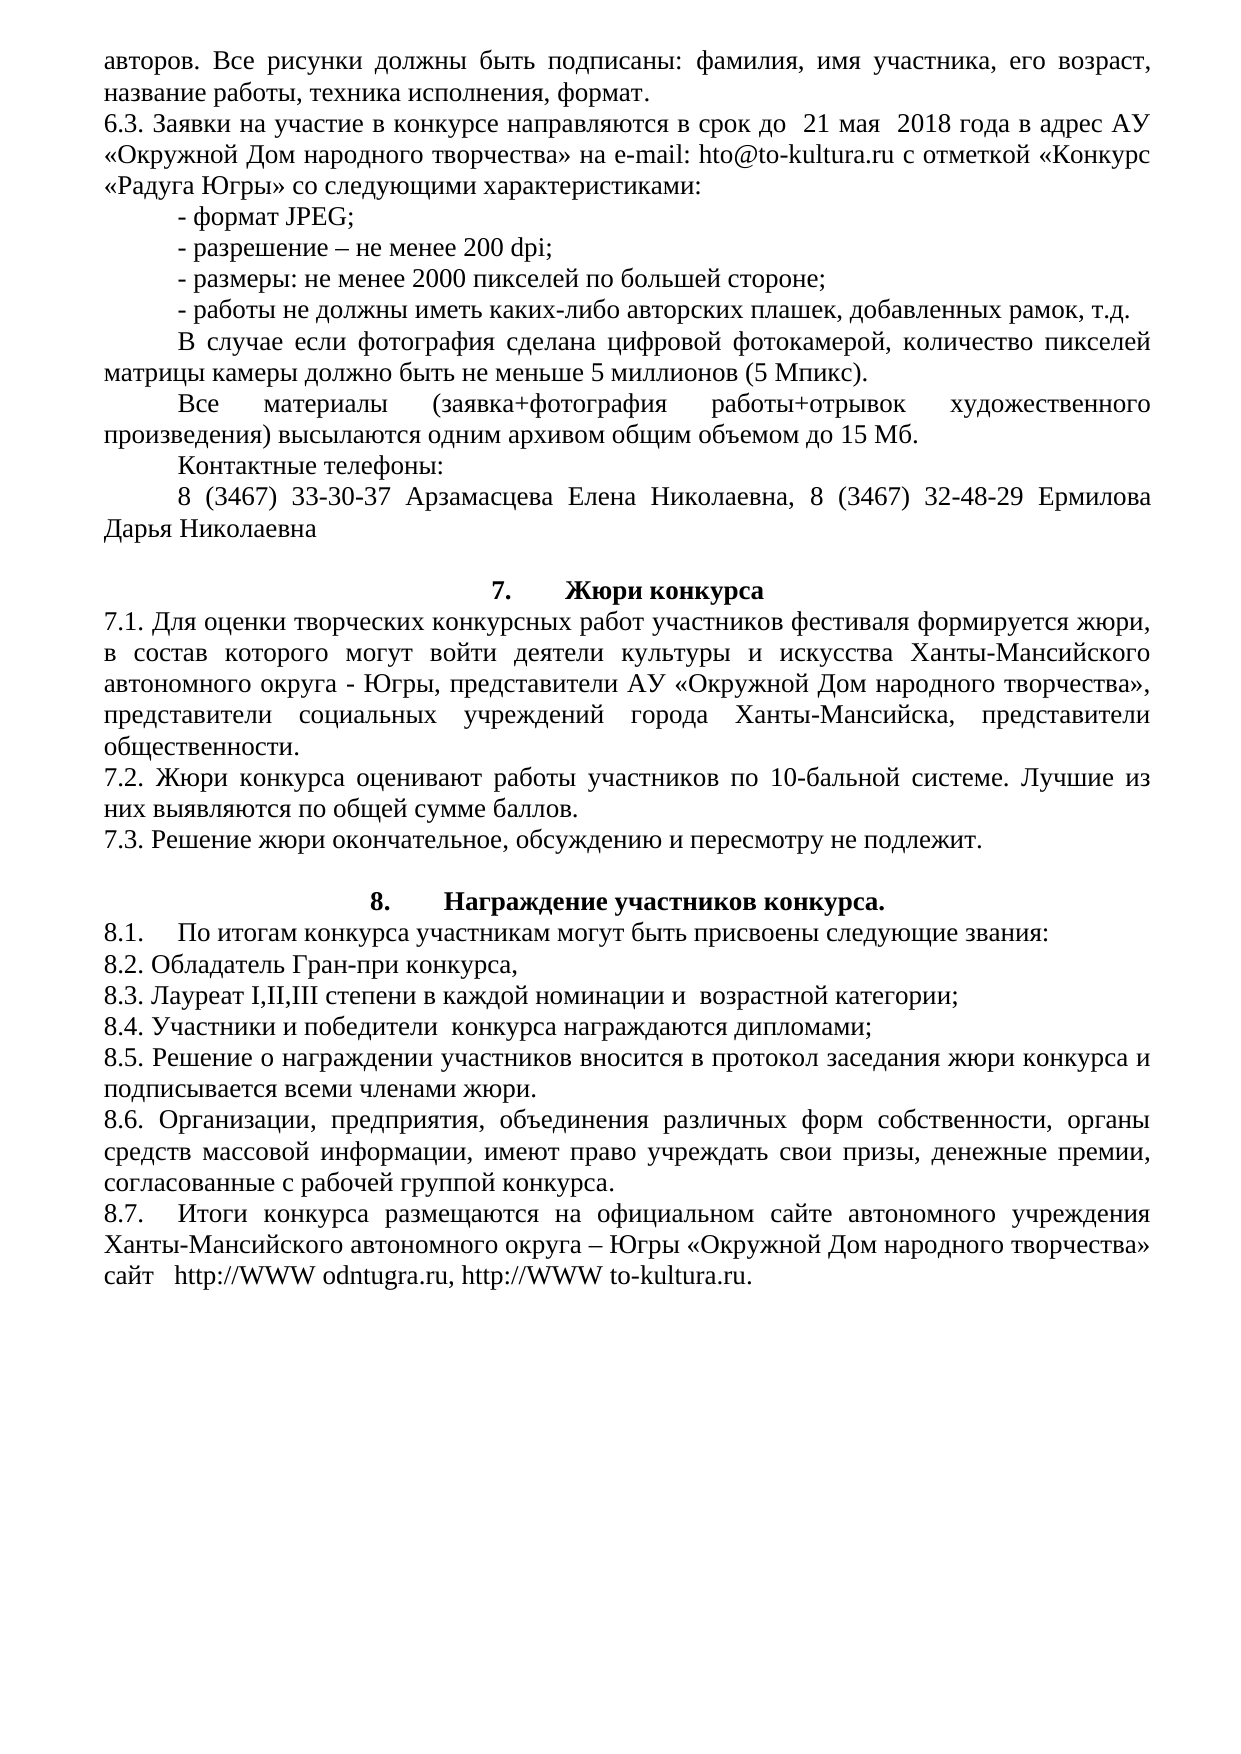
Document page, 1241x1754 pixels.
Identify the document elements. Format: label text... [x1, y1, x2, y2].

text 6.3. Заявки на участие в конкурсе направляются в срок до 21 мая 2018 года в адрес АУ «Окружной Дом народного творчества» на e-mail: hto@to-kultura.ru с отметкой «Конкурс «Радуга Югры» со следующими характеристиками: [103, 107, 1152, 200]
text 8.5. Решение о награждении участников вносится в протокол заседания жюри конкурса и подписывается всеми членами жюри. [103, 1041, 1152, 1103]
text 8.7. Итоги конкурса размещаются на официальном сайте автономного учреждения Ханты-Мансийского автономного округа – Югры «Окружной Дом народного творчества» сайт http://WWW odntugra.ru, http://WWW to-kultura.ru. [103, 1197, 1152, 1290]
text 8 (3467) 33-30-37 Арзамасцева Елена Николаевна, 8 (3467) 32-48-29 Ермилова Дарья Николаевна [103, 481, 1152, 543]
text В случае если фотография сделана цифровой фотокамерой, количество пикселей матрицы камеры должно быть не меньше 5 миллионов (5 Мпикс). [103, 325, 1152, 387]
text 8.6. Организации, предприятия, объединения различных форм собственности, органы средств массовой информации, имеют право учреждать свои призы, денежные премии, согласованные с рабочей группой конкурса. [103, 1103, 1152, 1197]
text Контактные телефоны: [103, 449, 1152, 481]
text 8.3. Лауреат I,II,III степени в каждой номинации и возрастной категории; [103, 979, 1152, 1010]
text 8.1. По итогам конкурса участникам могут быть присвоены следующие звания: [103, 917, 1152, 948]
text 7. Жюри конкурса [103, 574, 1152, 605]
text 7.3. Решение жюри окончательное, обсуждению и пересмотру не подлежит. [103, 823, 1152, 854]
text 8. Награждение участников конкурса. [103, 885, 1152, 917]
text 8.4. Участники и победители конкурса награждаются дипломами; [103, 1010, 1152, 1041]
text Все материалы (заявка+фотография работы+отрывок художественного произведения) высылаются одним архивом общим объемом до 15 Мб. [103, 387, 1152, 449]
text 7.1. Для оценки творческих конкурсных работ участников фестиваля формируется жюри, в состав которого могут войти деятели культуры и искусства Ханты-Мансийского автономного округа - Югры, представители АУ «Окружной Дом народного творчества», представители социальных учреждений города Ханты-Мансийска, представители общественности. [103, 605, 1152, 761]
text - формат JPEG; [103, 200, 1152, 231]
text 7.2. Жюри конкурса оценивают работы участников по 10-бальной системе. Лучшие из них выявляются по общей сумме баллов. [103, 761, 1152, 823]
text 8.2. Обладатель Гран-при конкурса, [103, 948, 1152, 979]
text - разрешение – не менее 200 dpi; [103, 231, 1152, 262]
text - работы не должны иметь каких-либо авторских плашек, добавленных рамок, т.д. [103, 294, 1152, 325]
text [103, 44, 1152, 107]
text - размеры: не менее 2000 пикселей по большей стороне; [103, 262, 1152, 294]
